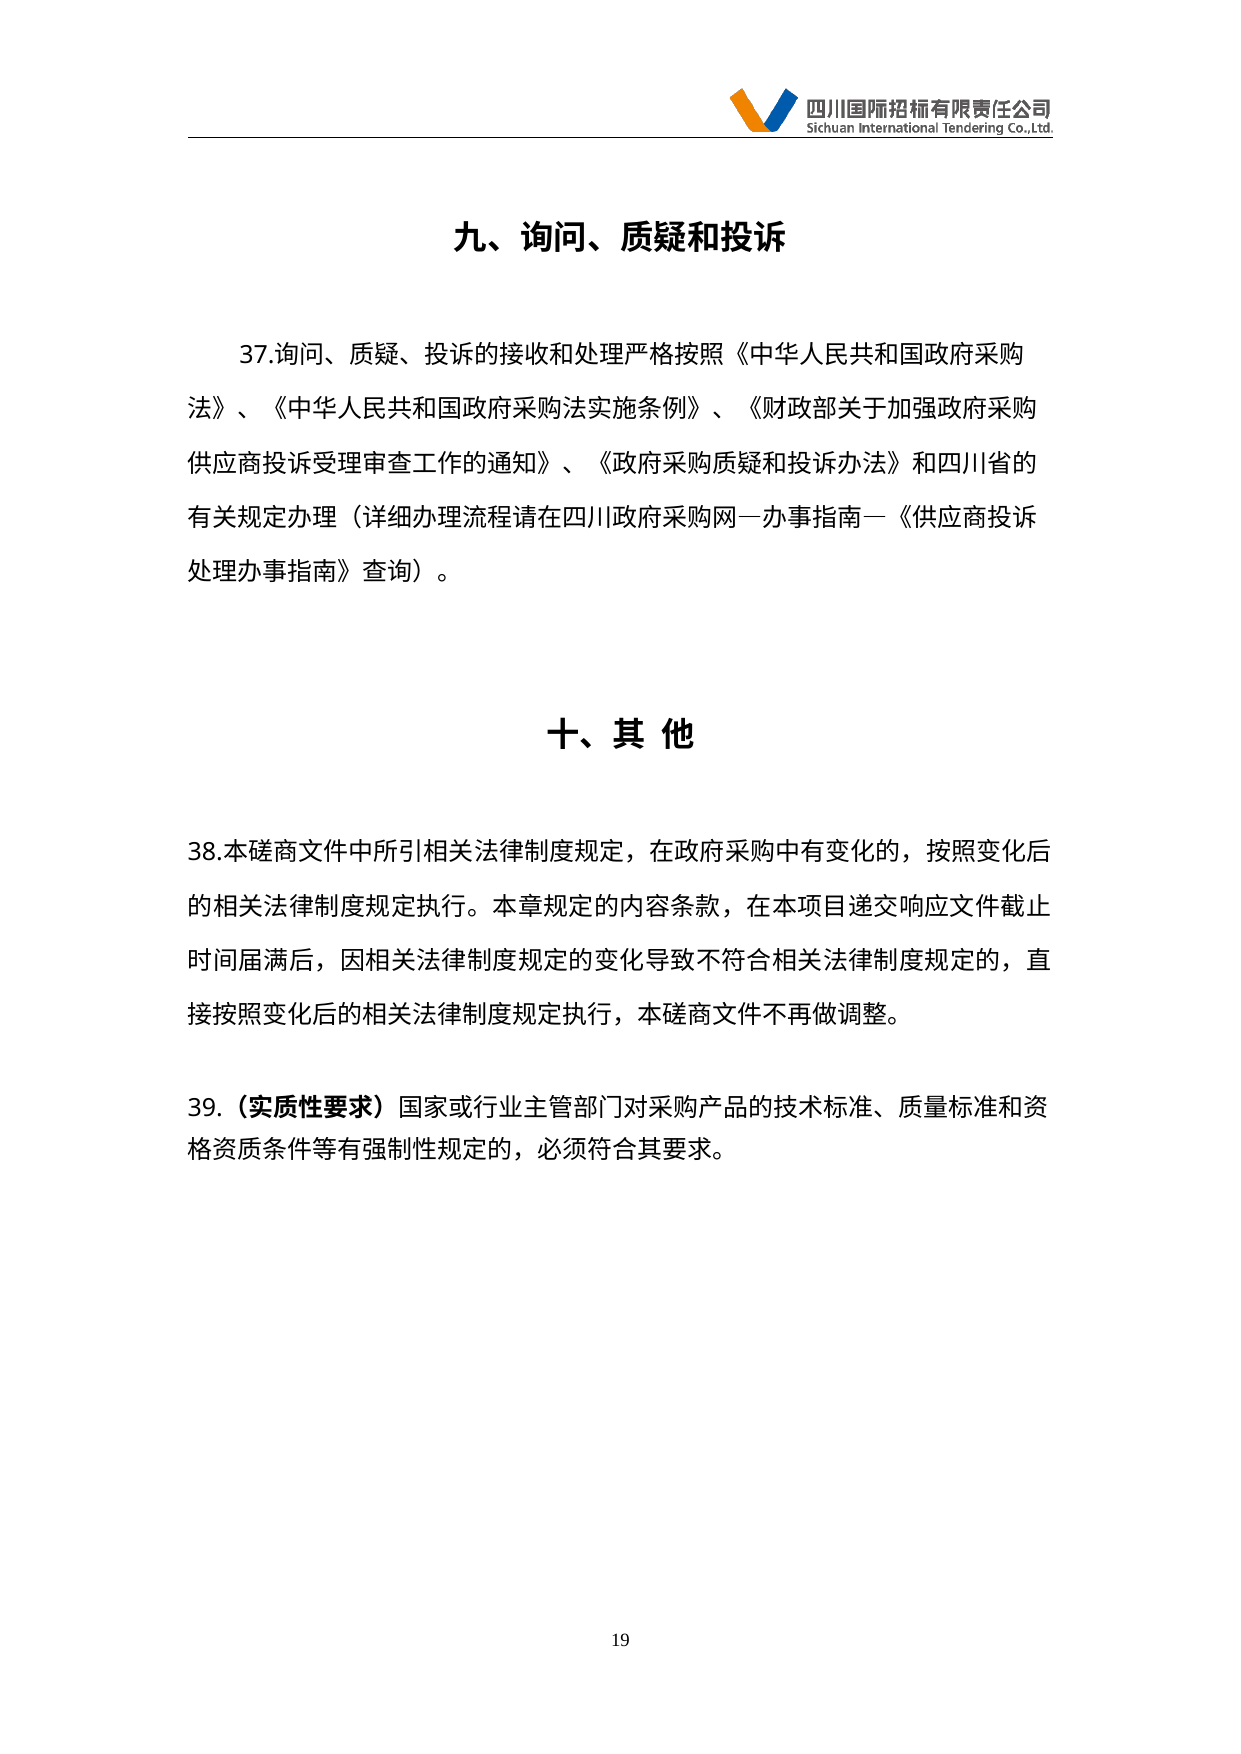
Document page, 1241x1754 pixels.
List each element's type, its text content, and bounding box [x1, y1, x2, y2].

text 十、其 他 [187, 708, 1053, 756]
text 38.本磋商文件中所引相关法律制度规定，在政府采购中有变化的，按照变化后的相关法律制度规定执行。本章规定的内容条款，在本项目递交响应文件截止时间届满后，因相关法律制度规定的变化导致不符合相关法律制度规定的，直接按照变化后的相关法律制度规定执行，本磋商文件不再做调整。 [187, 832, 1053, 1031]
text 九、询问、质疑和投诉 [187, 211, 1053, 259]
picture [729, 88, 1053, 135]
text 39.（实质性要求）国家或行业主管部门对采购产品的技术标准、质量标准和资格资质条件等有强制性规定的，必须符合其要求。 [187, 1083, 1053, 1166]
text 37.询问、质疑、投诉的接收和处理严格按照《中华人民共和国政府采购法》、《中华人民共和国政府采购法实施条例》、《财政部关于加强政府采购供应商投诉受理审查工作的通知》、《政府采购质疑和投诉办法》和四川省的有关规定办理（详细办理流程请在四川政府采购网—办事指南—《供应商投诉处理办事指南》查询）。 [187, 334, 1053, 588]
